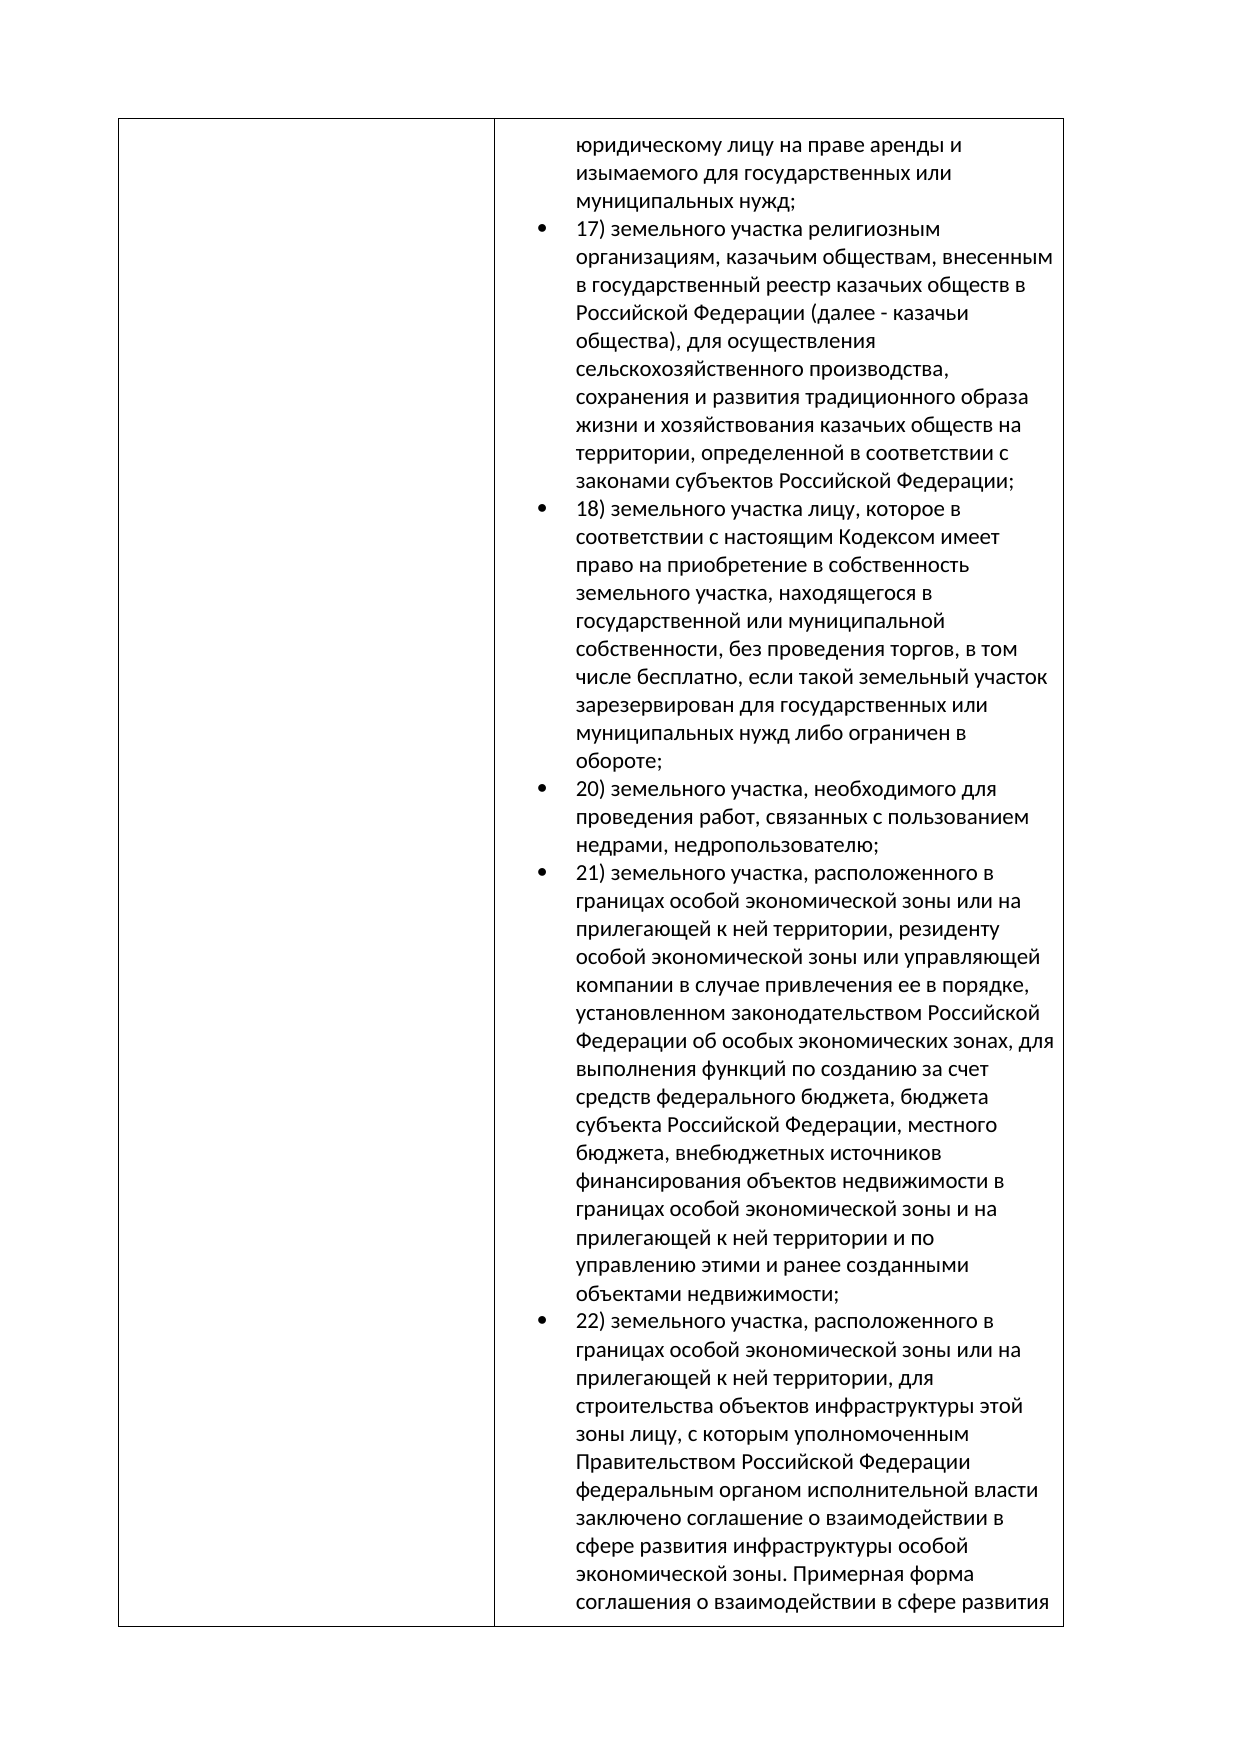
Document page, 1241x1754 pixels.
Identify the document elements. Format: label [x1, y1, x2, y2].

table_cell [495, 119, 1063, 1626]
table_cell [119, 119, 494, 1626]
